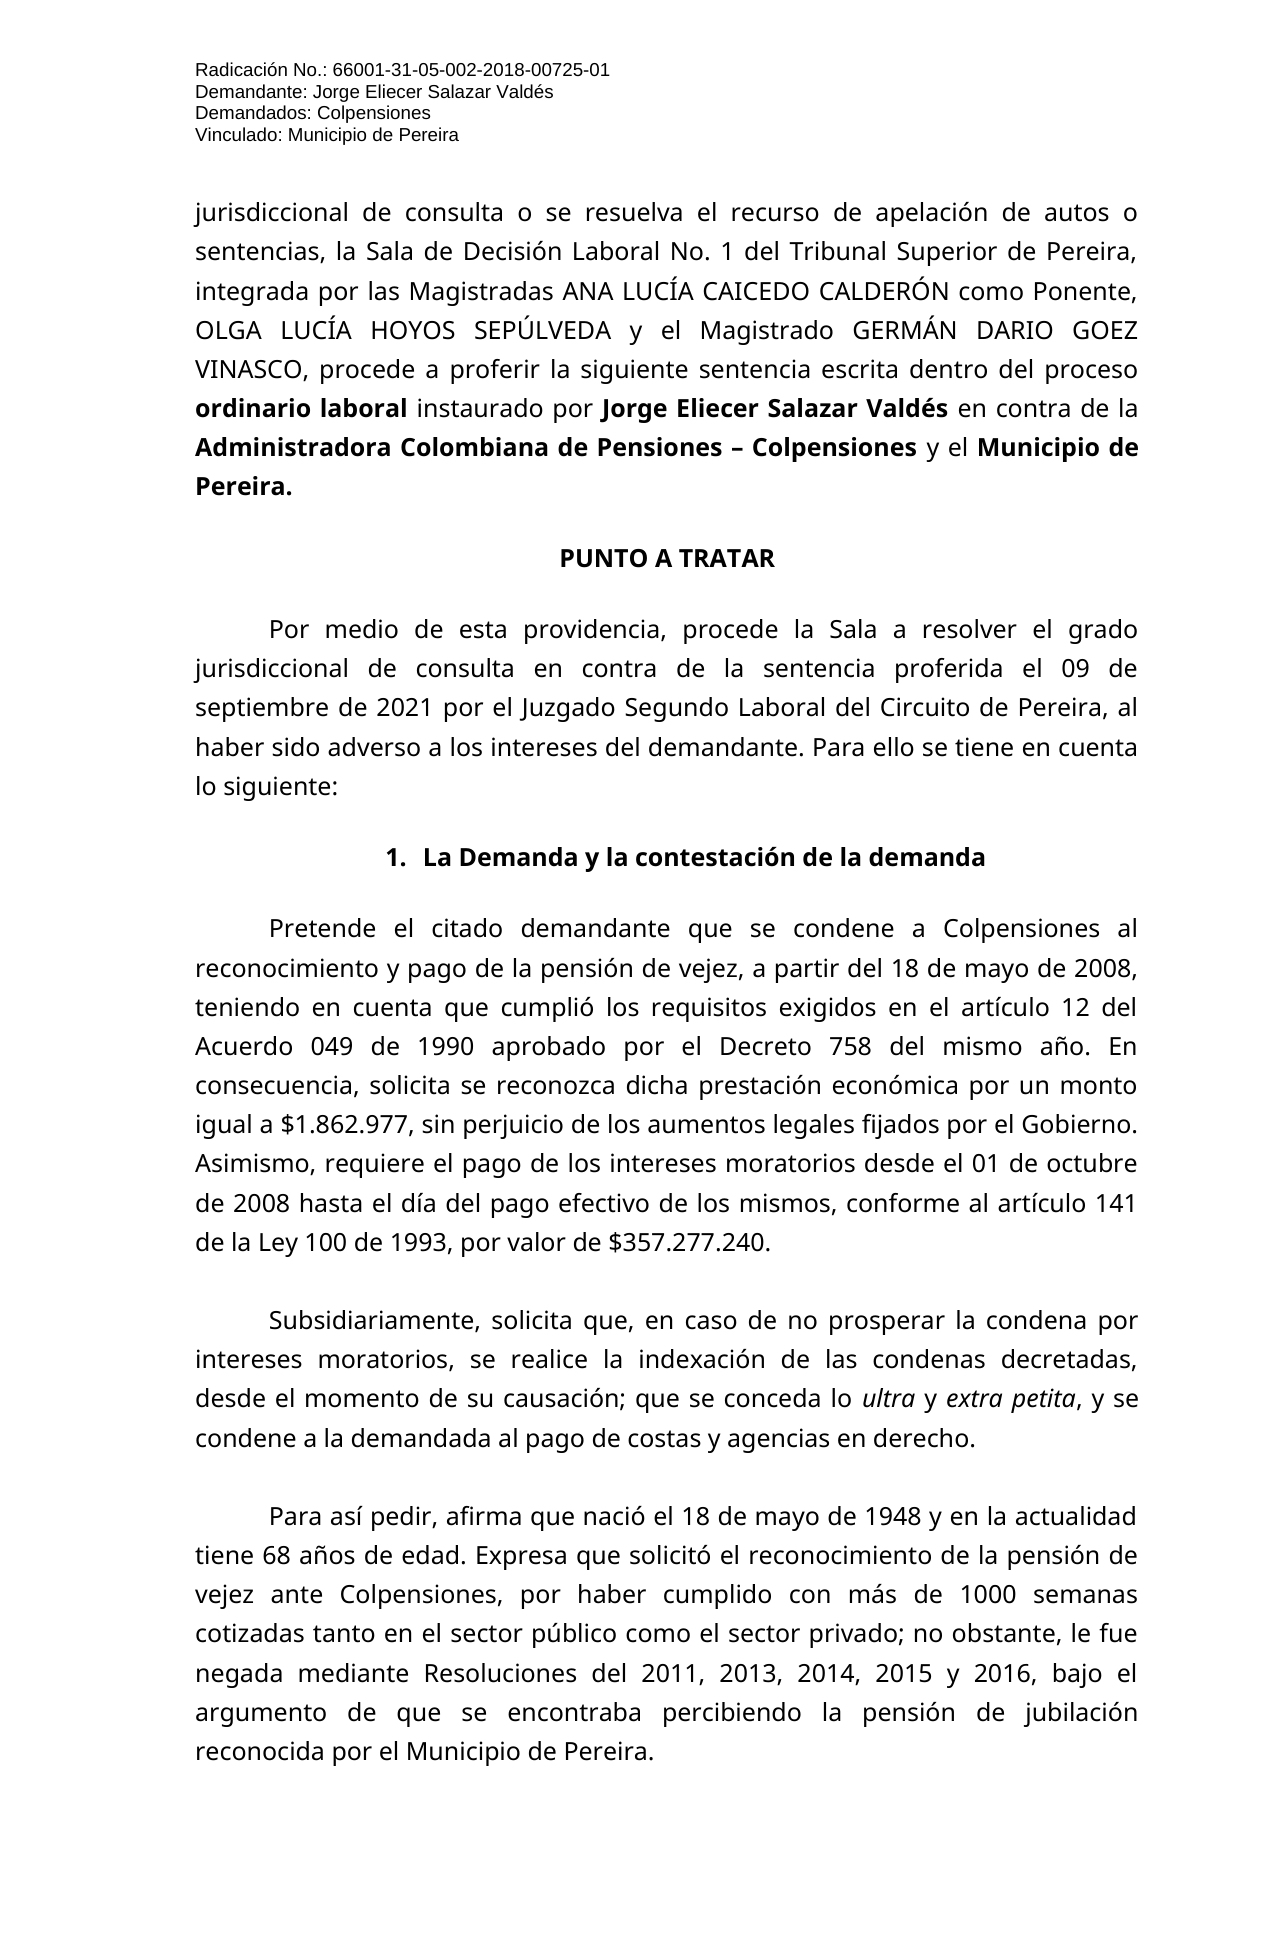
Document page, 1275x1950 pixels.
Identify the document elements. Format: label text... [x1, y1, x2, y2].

text Pretende el citado demandante que se condene a Colpensiones al reconocimiento y pago de la pensión de vejez, a partir del 18 de mayo de 2008, teniendo en cuenta que cumplió los requisitos exigidos en el artículo 12 del Acuerdo 049 de 1990 aprobado por el Decreto 758 del mismo año. En consecuencia, solicita se reconozca dicha prestación económica por un monto igual a $1.862.977, sin perjuicio de los aumentos legales fijados por el Gobierno. Asimismo, requiere el pago de los intereses moratorios desde el 01 de octubre de 2008 hasta el día del pago efectivo de los mismos, conforme al artículo 141 de la Ley 100 de 1993, por valor de $357.277.240. [195, 911, 1139, 1258]
text Subsidiariamente, solicita que, en caso de no prosperar la condena por intereses moratorios, se realice la indexación de las condenas decretadas, desde el momento de su causación; que se conceda lo ultra y extra petita, y se condene a la demandada al pago de costas y agencias en derecho. [195, 1303, 1139, 1454]
text Para así pedir, afirma que nació el 18 de mayo de 1948 y en la actualidad tiene 68 años de edad. Expresa que solicitó el reconocimiento de la pensión de vejez ante Colpensiones, por haber cumplido con más de 1000 semanas cotizadas tanto en el sector público como el sector privado; no obstante, le fue negada mediante Resoluciones del 2011, 2013, 2014, 2015 y 2016, bajo el argumento de que se encontraba percibiendo la pensión de jubilación reconocida por el Municipio de Pereira. [195, 1499, 1139, 1768]
list La Demanda y la contestación de la demanda [232, 840, 1139, 874]
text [195, 195, 1139, 503]
text PUNTO A TRATAR [195, 540, 1139, 574]
text Por medio de esta providencia, procede la Sala a resolver el grado jurisdiccional de consulta en contra de la sentencia proferida el 09 de septiembre de 2021 por el Juzgado Segundo Laboral del Circuito de Pereira, al haber sido adverso a los intereses del demandante. Para ello se tiene en cuenta lo siguiente: [195, 612, 1139, 802]
